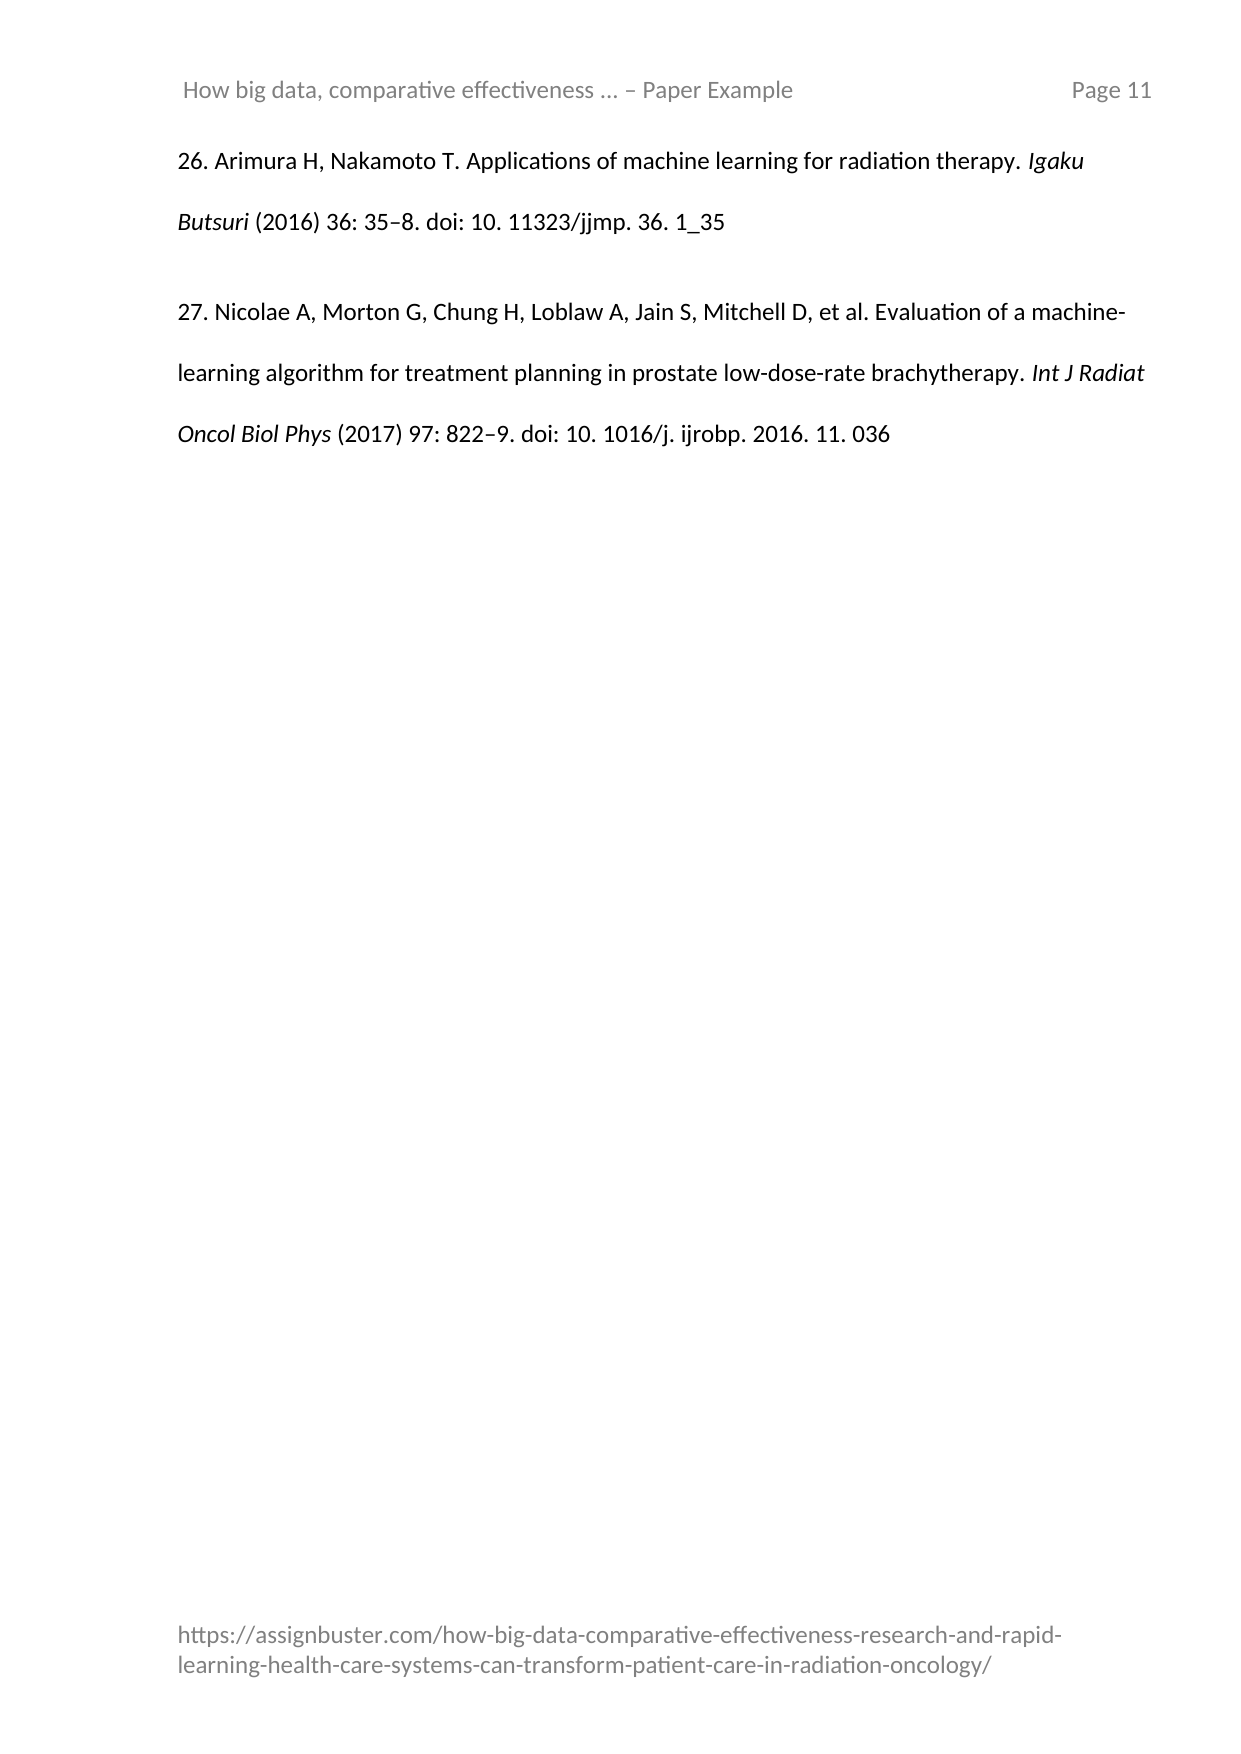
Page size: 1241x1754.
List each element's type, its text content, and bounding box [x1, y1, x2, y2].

text 27. Nicolae A, Morton G, Chung H, Loblaw A, Jain S, Mitchell D, et al. Evaluation of a machine-learning algorithm for treatment planning in prostate low-dose-rate brachytherapy. Int J Radiat Oncol Biol Phys (2017) 97: 822–9. doi: 10. 1016/j. ijrobp. 2016. 11. 036 [177, 297, 1152, 449]
text 26. Arimura H, Nakamoto T. Applications of machine learning for radiation therapy. Igaku Butsuri (2016) 36: 35–8. doi: 10. 11323/jjmp. 36. 1_35 [177, 145, 1152, 237]
